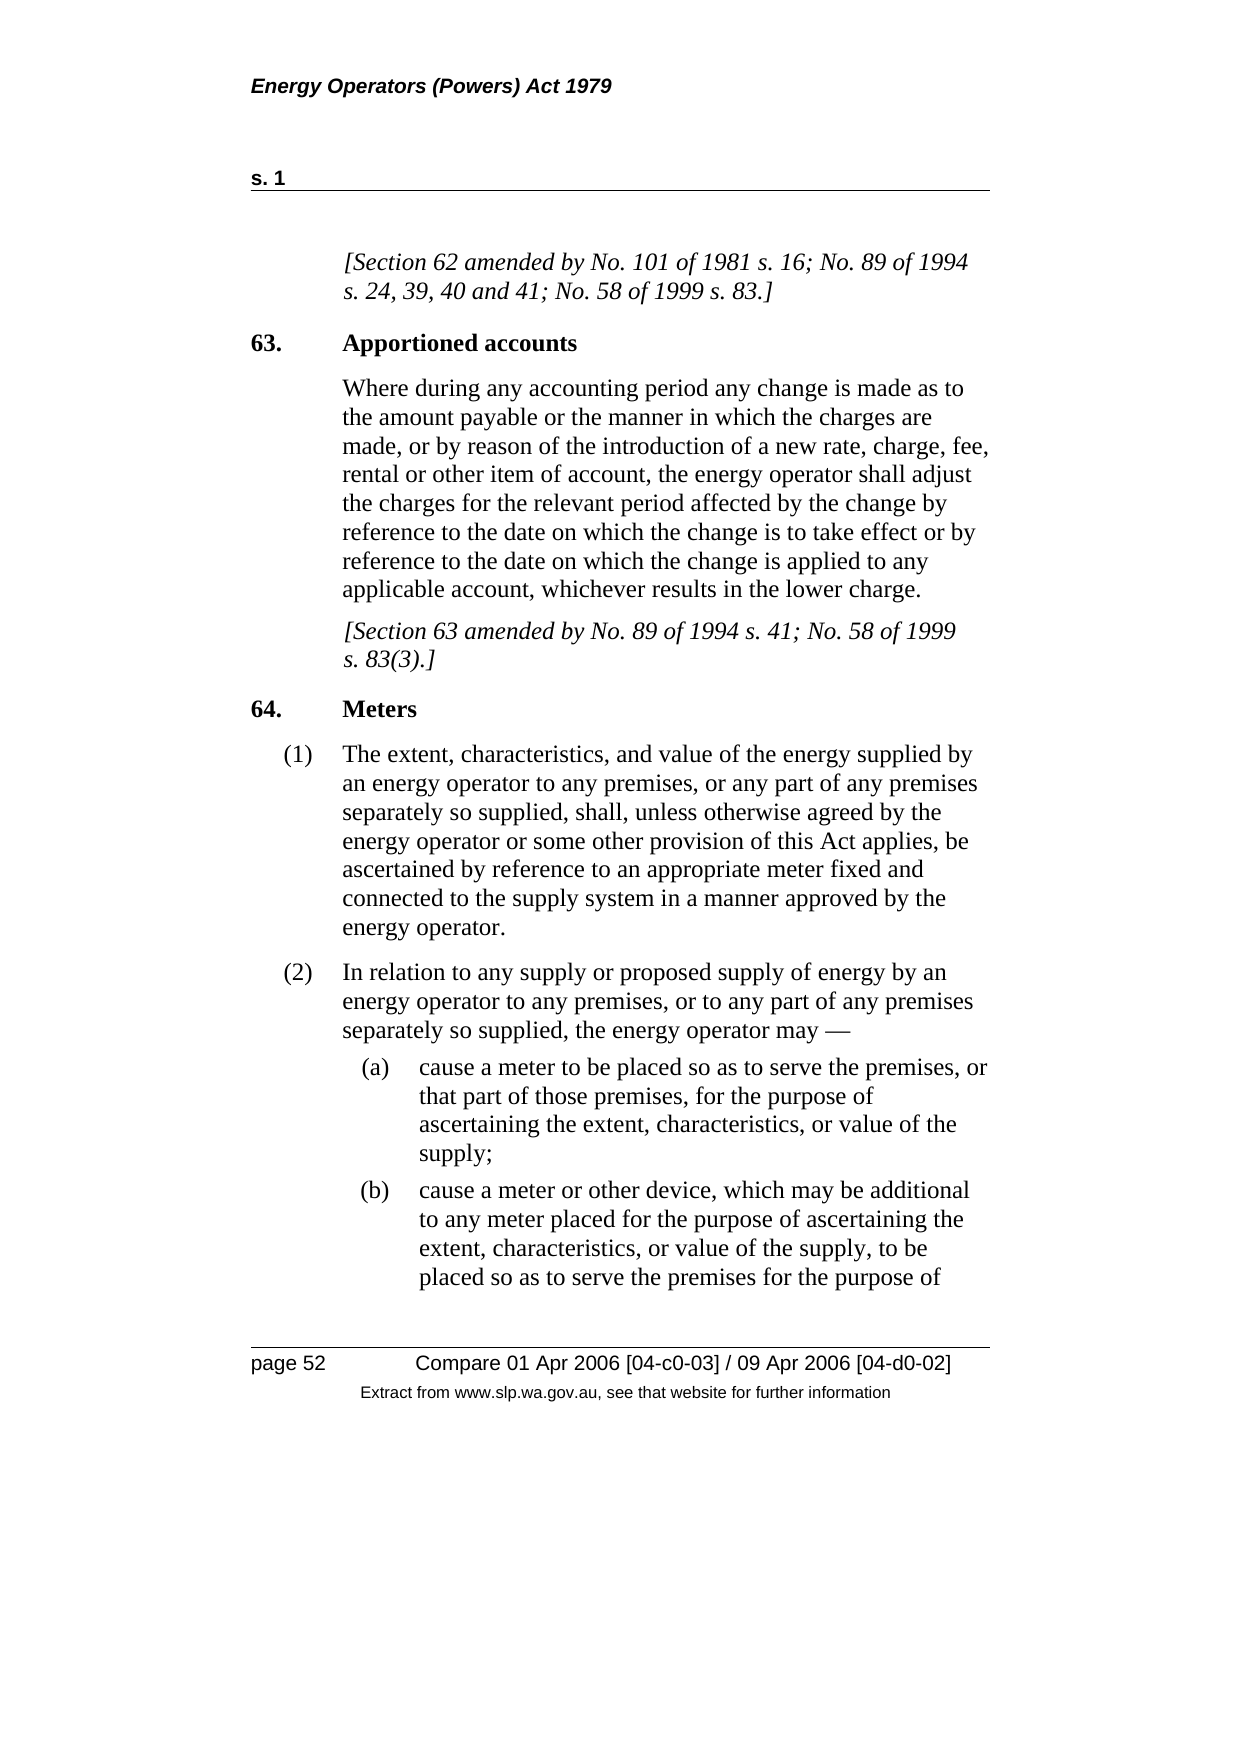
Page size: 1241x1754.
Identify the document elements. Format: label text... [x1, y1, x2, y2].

text (1) The extent, characteristics, and value of the energy supplied by an energy operator to any premises, or any part of any premises separately so supplied, shall, unless otherwise agreed by the energy operator or some other provision of this Act applies, be ascertained by reference to an appropriate meter fixed and connected to the supply system in a manner approved by the energy operator. [251, 739, 990, 941]
subtitle 64. Meters [251, 694, 990, 723]
text (a) cause a meter to be placed so as to serve the premises, or that part of those premises, for the purpose of ascertaining the extent, characteristics, or value of the supply; [251, 1052, 990, 1167]
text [251, 1175, 990, 1290]
subtitle 63. Apportioned accounts [251, 328, 990, 357]
text (2) In relation to any supply or proposed supply of energy by an energy operator to any premises, or to any part of any premises separately so supplied, the energy operator may — [251, 957, 990, 1044]
text [Section 62 amended by No. 101 of 1981 s. 16; No. 89 of 1994 s. 24, 39, 40 and 41; No. 58 of 1999 s. 83.] [251, 247, 990, 305]
text [Section 63 amended by No. 89 of 1994 s. 41; No. 58 of 1999 s. 83(3).] [251, 616, 990, 673]
text Where during any accounting period any change is made as to the amount payable or the manner in which the charges are made, or by reason of the introduction of a new rate, charge, fee, rental or other item of account, the energy operator shall adjust the charges for the relevant period affected by the change by reference to the date on which the change is to take effect or by reference to the date on which the change is applied to any applicable account, whichever results in the lower charge. [251, 373, 990, 603]
